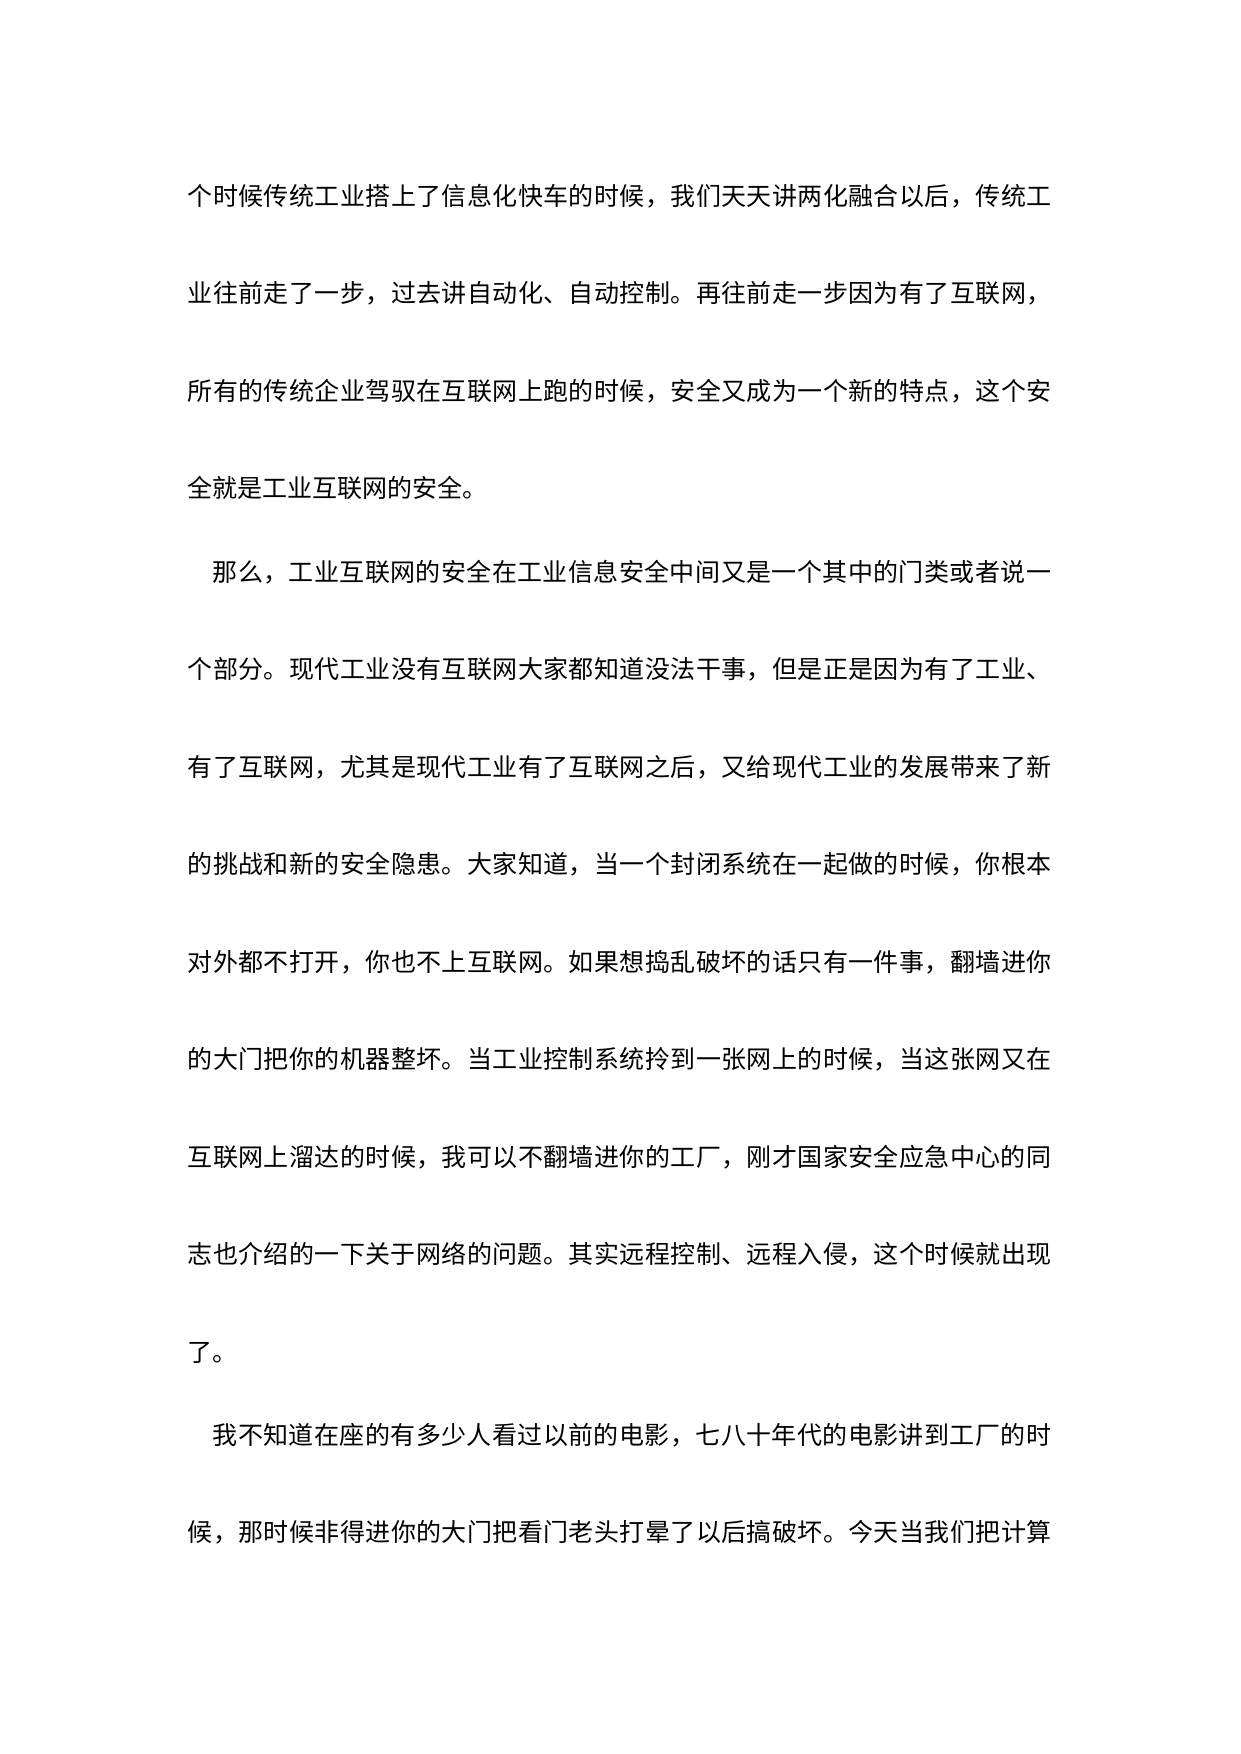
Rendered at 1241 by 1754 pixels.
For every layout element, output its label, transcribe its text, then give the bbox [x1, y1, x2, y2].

text 那么，工业互联网的安全在工业信息安全中间又是一个其中的门类或者说一个部分。现代工业没有互联网大家都知道没法干事，但是正是因为有了工业、有了互联网，尤其是现代工业有了互联网之后，又给现代工业的发展带来了新的挑战和新的安全隐患。大家知道，当一个封闭系统在一起做的时候，你根本对外都不打开，你也不上互联网。如果想捣乱破坏的话只有一件事，翻墙进你的大门把你的机器整坏。当工业控制系统拎到一张网上的时候，当这张网又在互联网上溜达的时候，我可以不翻墙进你的工厂，刚才国家安全应急中心的同志也介绍的一下关于网络的问题。其实远程控制、远程入侵，这个时候就出现了。 [187, 538, 1053, 1383]
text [187, 162, 1053, 519]
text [187, 1401, 1053, 1563]
